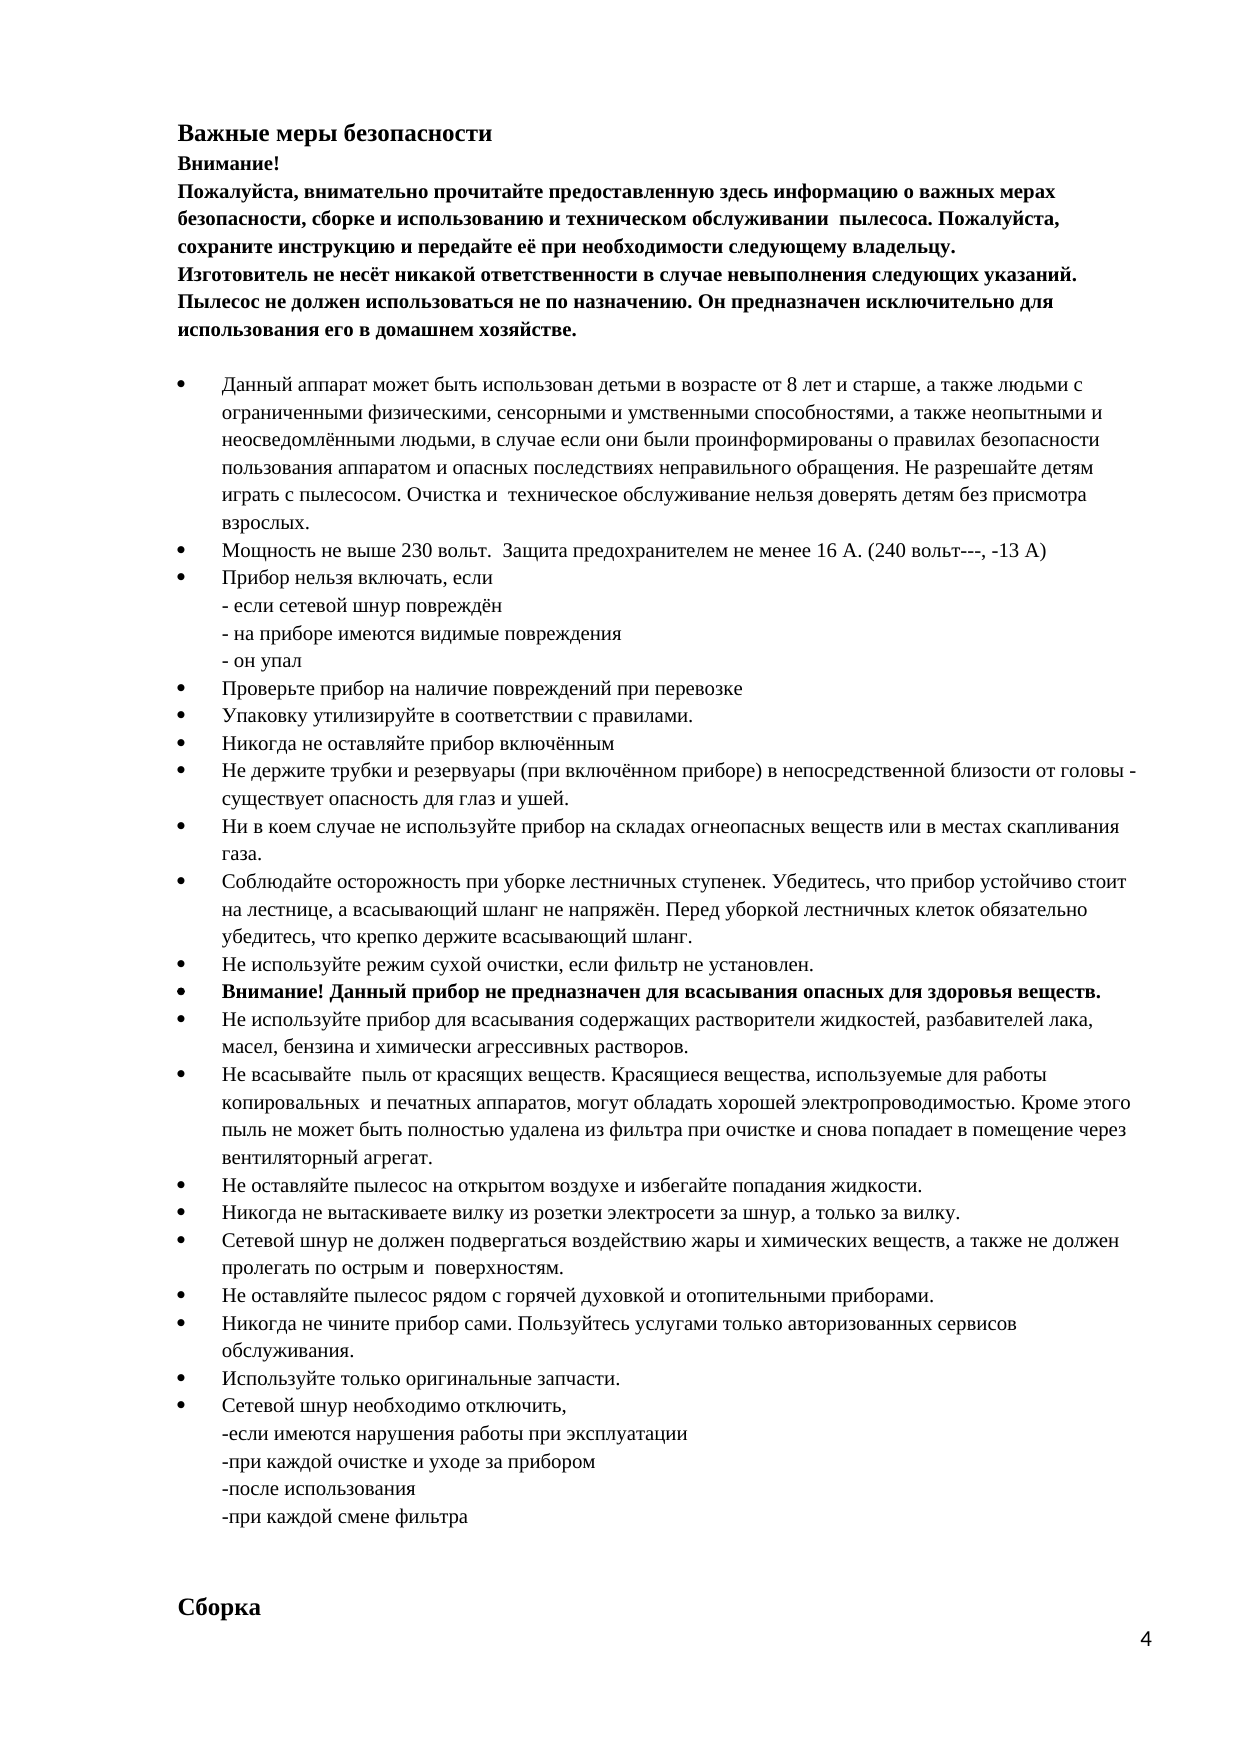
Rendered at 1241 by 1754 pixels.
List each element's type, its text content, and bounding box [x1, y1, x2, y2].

list Ни в коем случае не используйте прибор на складах огнеопасных веществ или в местах скапливания газа. [177, 814, 1152, 865]
list Проверьте прибор на наличие повреждений при перевозке [177, 676, 1152, 700]
list - он упал [222, 648, 1152, 672]
text Внимание! [177, 151, 1152, 175]
list Никогда не оставляйте прибор включённым [177, 731, 1152, 755]
text Важные меры безопасности [177, 118, 1152, 147]
list Упаковку утилизируйте в соответствии с правилами. [177, 703, 1152, 727]
list Используйте только оригинальные запчасти. [177, 1366, 1152, 1390]
text -если имеются нарушения работы при эксплуатации [222, 1421, 1152, 1445]
list Никогда не чините прибор сами. Пользуйтесь услугами только авторизованных сервисов обслуживания. [177, 1311, 1152, 1362]
list Соблюдайте осторожность при уборке лестничных ступенек. Убедитесь, что прибор устойчиво стоит на лестнице, а всасывающий шланг не напряжён. Перед уборкой лестничных клеток обязательно убедитесь, что крепко держите всасывающий шланг. [177, 869, 1152, 948]
text Пожалуйста, внимательно прочитайте предоставленную здесь информацию о важных мерах безопасности, сборке и использованию и техническом обслуживании пылесоса. Пожалуйста, сохраните инструкцию и передайте её при необходимости следующему владельцу. [177, 179, 1152, 258]
text Сборка [177, 1592, 1152, 1621]
list Внимание! Данный прибор не предназначен для всасывания опасных для здоровья веществ. [177, 979, 1152, 1003]
list - на приборе имеются видимые повреждения [222, 620, 1152, 644]
list Не всасывайте пыль от красящих веществ. Красящиеся вещества, используемые для работы копировальных и печатных аппаратов, могут обладать хорошей электропроводимостью. Кроме этого пыль не может быть полностью удалена из фильтра при очистке и снова попадает в помещение через вентиляторный агрегат. [177, 1062, 1152, 1169]
list Сетевой шнур необходимо отключить, [177, 1393, 1152, 1417]
list - если сетевой шнур повреждён [222, 593, 1152, 617]
list Не оставляйте пылесос на открытом воздухе и избегайте попадания жидкости. [177, 1172, 1152, 1197]
list Мощность не выше 230 вольт. Защита предохранителем не менее 16 А. (240 вольт---, -13 А) [177, 538, 1152, 562]
list Никогда не вытаскиваете вилку из розетки электросети за шнур, а только за вилку. [177, 1200, 1152, 1224]
text -при каждой очистке и уходе за прибором [222, 1448, 1152, 1473]
list Прибор нельзя включать, если [177, 565, 1152, 589]
list Не используйте прибор для всасывания содержащих растворители жидкостей, разбавителей лака, масел, бензина и химически агрессивных растворов. [177, 1007, 1152, 1058]
list Сетевой шнур не должен подвергаться воздействию жары и химических веществ, а также не должен пролегать по острым и поверхностям. [177, 1228, 1152, 1279]
list Данный аппарат может быть использован детьми в возрасте от 8 лет и старше, а также людьми с ограниченными физическими, сенсорными и умственными способностями, а также неопытными и неосведомлёнными людьми, в случае если они были проинформированы о правилах безопасности пользования аппаратом и опасных последствиях неправильного обращения. Не разрешайте детям играть с пылесосом. Очистка и техническое обслуживание нельзя доверять детям без присмотра взрослых. [177, 372, 1152, 534]
list Не оставляйте пылесос рядом с горячей духовкой и отопительными приборами. [177, 1283, 1152, 1307]
text Изготовитель не несёт никакой ответственности в случае невыполнения следующих указаний. Пылесос не должен использоваться не по назначению. Он предназначен исключительно для использования его в домашнем хозяйстве. [177, 262, 1152, 341]
text -после использования [222, 1476, 1152, 1500]
list Не держите трубки и резервуары (при включённом приборе) в непосредственной близости от головы - существует опасность для глаз и ушей. [177, 758, 1152, 810]
text -при каждой смене фильтра [222, 1504, 1152, 1528]
list Не используйте режим сухой очистки, если фильтр не установлен. [177, 952, 1152, 976]
